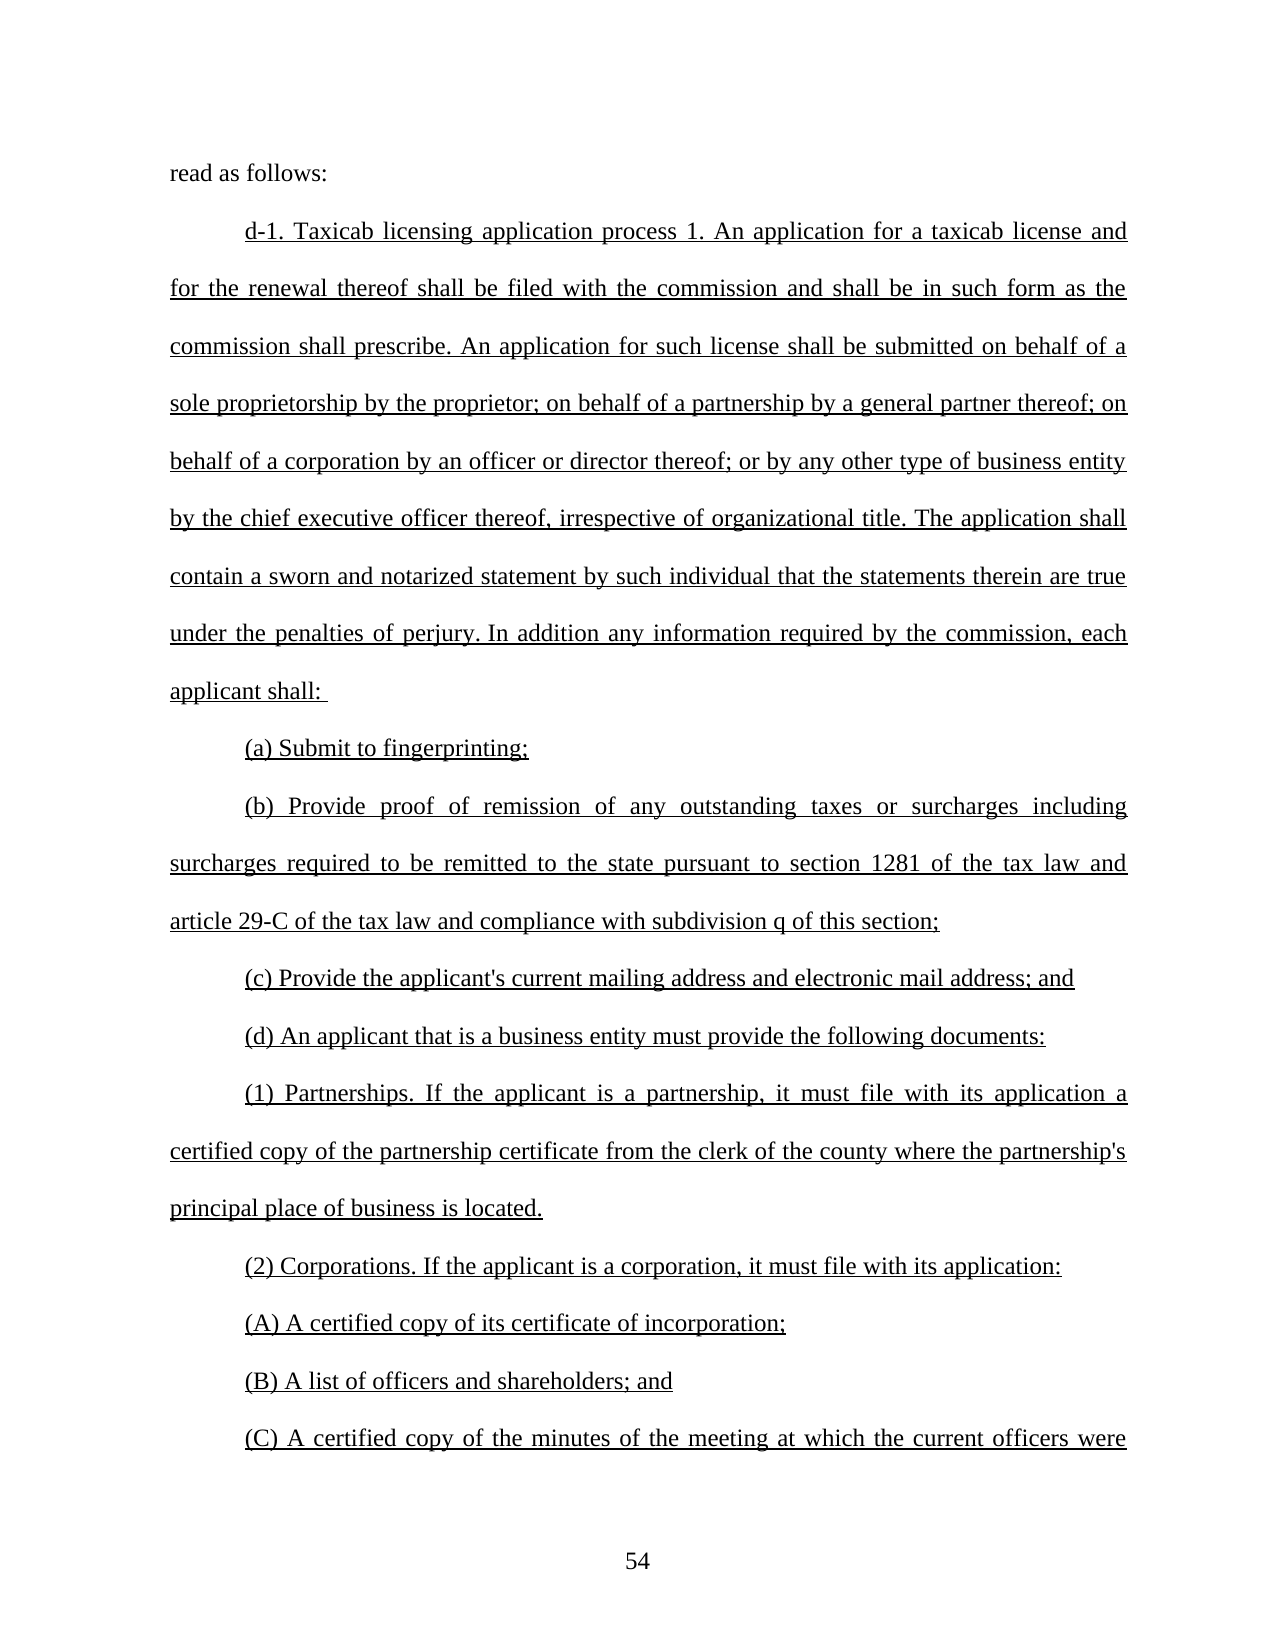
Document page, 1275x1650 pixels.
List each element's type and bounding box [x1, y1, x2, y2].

table_cell [161, 150, 1136, 1460]
